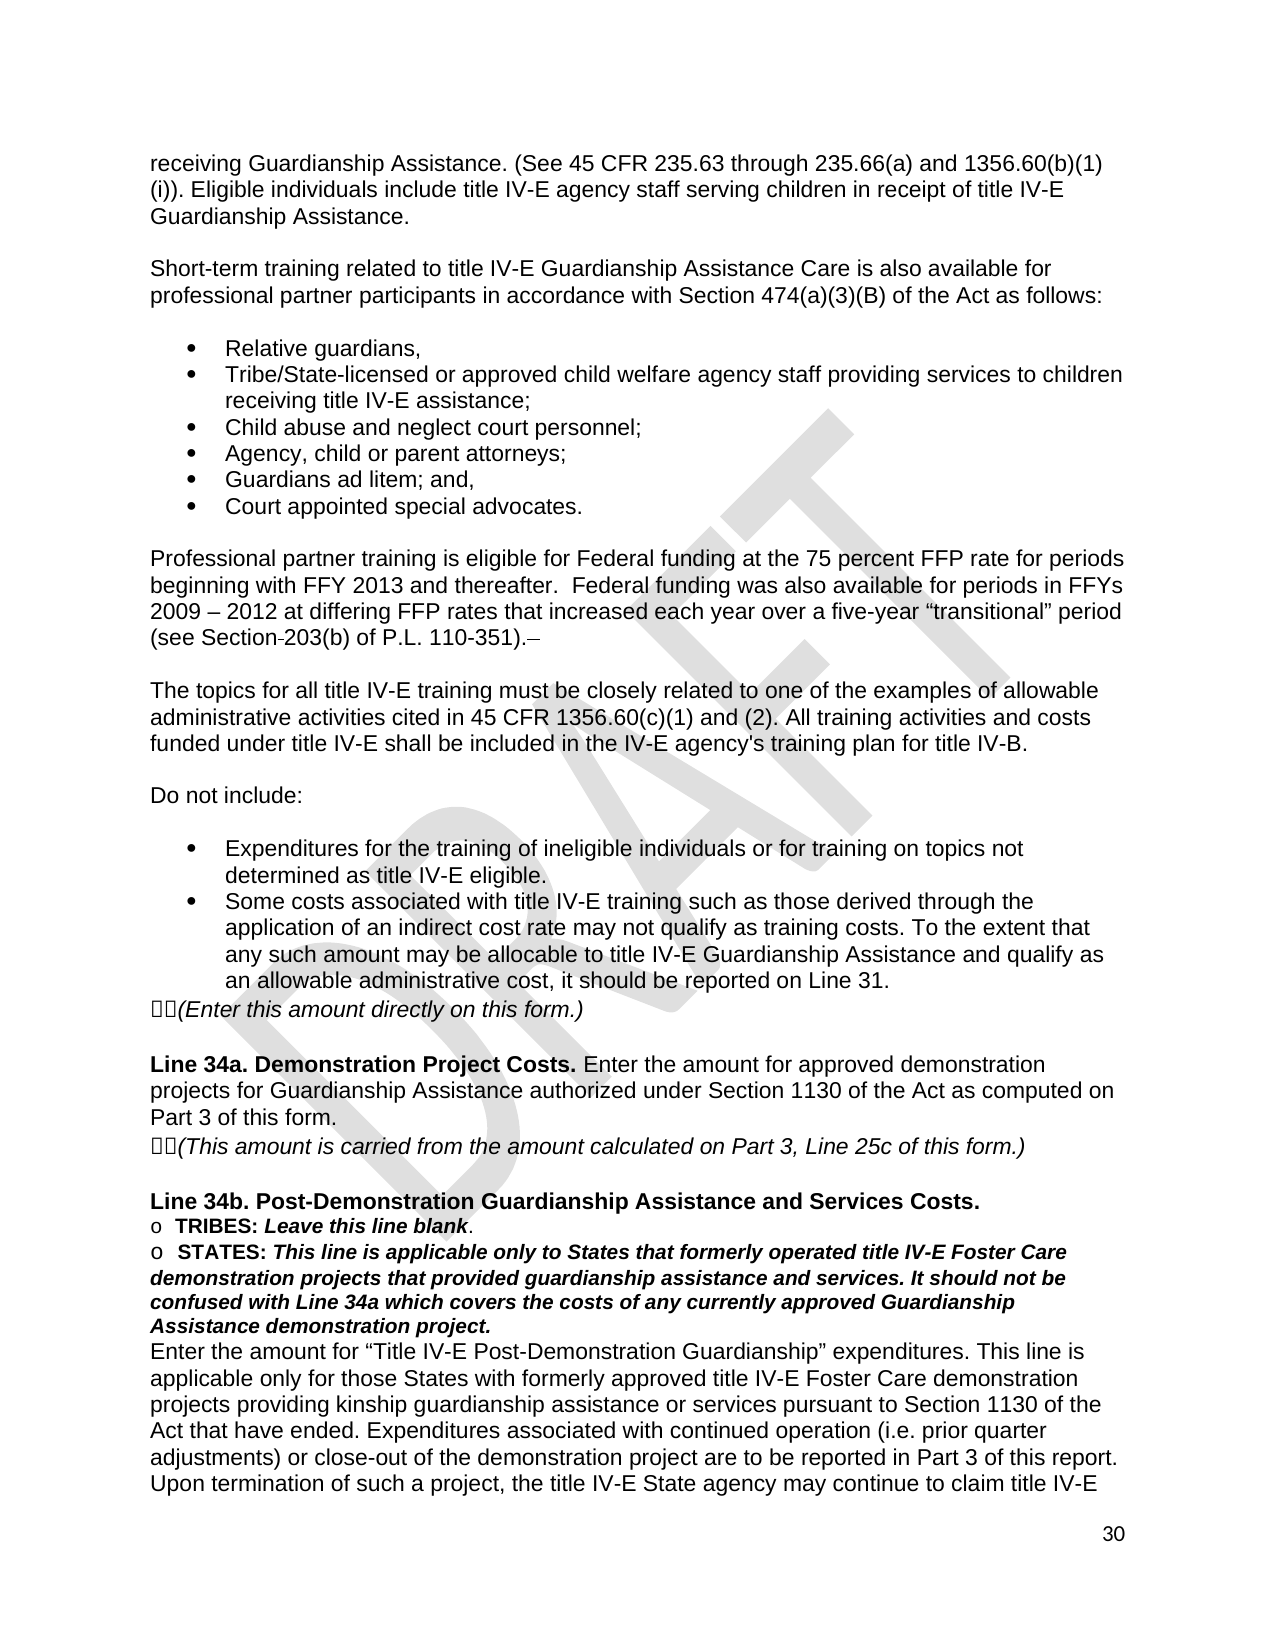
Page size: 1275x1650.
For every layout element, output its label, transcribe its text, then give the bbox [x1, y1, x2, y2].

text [150, 1338, 1125, 1496]
list Expenditures for the training of ineligible individuals or for training on topics not determined as title IV-E eligible. [187, 835, 1125, 888]
text (This amount is carried from the amount calculated on Part 3, Line 25c of this form.) [150, 1130, 1125, 1161]
text Do not include: [150, 782, 1125, 809]
text Line 34a. Demonstration Project Costs. Enter the amount for approved demonstration projects for Guardianship Assistance authorized under Section 1130 of the Act as computed on Part 3 of this form. [150, 1051, 1125, 1130]
text Short-term training related to title IV-E Guardianship Assistance Care is also available for professional partner participants in accordance with Section 474(a)(3)(B) of the Act as follows: [150, 255, 1125, 308]
list Some costs associated with title IV-E training such as those derived through the application of an indirect cost rate may not qualify as training costs. To the extent that any such amount may be allocable to title IV-E Guardianship Assistance and qualify as an allowable administrative cost, it should be reported on Line 31. [187, 888, 1125, 993]
text (Enter this amount directly on this form.) [150, 993, 1125, 1024]
list Tribe/State-licensed or approved child welfare agency staff providing services to children receiving title IV-E assistance; [187, 361, 1125, 413]
list Guardians ad litem; and, [187, 466, 1125, 493]
list Court appointed special advocates. [187, 493, 1125, 519]
text The topics for all title IV-E training must be closely related to one of the examples of allowable administrative activities cited in 45 CFR 1356.60(c)(1) and (2). All training activities and costs funded under title IV-E shall be included in the IV-E agency's training plan for title IV-B. [150, 677, 1125, 756]
list Child abuse and neglect court personnel; [187, 413, 1125, 440]
text o STATES: This line is applicable only to States that formerly operated title IV-E Foster Care demonstration projects that provided guardianship assistance and services. It should not be confused with Line 34a which covers the costs of any currently approved Guardianship Assistance demonstration project. [150, 1240, 1125, 1338]
text Professional partner training is eligible for Federal funding at the 75 percent FFP rate for periods beginning with FFY 2013 and thereafter. Federal funding was also available for periods in FFYs 2009 – 2012 at differing FFP rates that increased each year over a five-year “transitional” period (see Section 203(b) of P.L. 110-351). [150, 545, 1125, 651]
text o TRIBES: Leave this line blank. [150, 1214, 1125, 1240]
text Line 34b. Post-Demonstration Guardianship Assistance and Services Costs. [150, 1188, 1125, 1214]
list Agency, child or parent attorneys; [187, 440, 1125, 466]
list Relative guardians, [187, 334, 1125, 361]
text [150, 150, 1125, 229]
